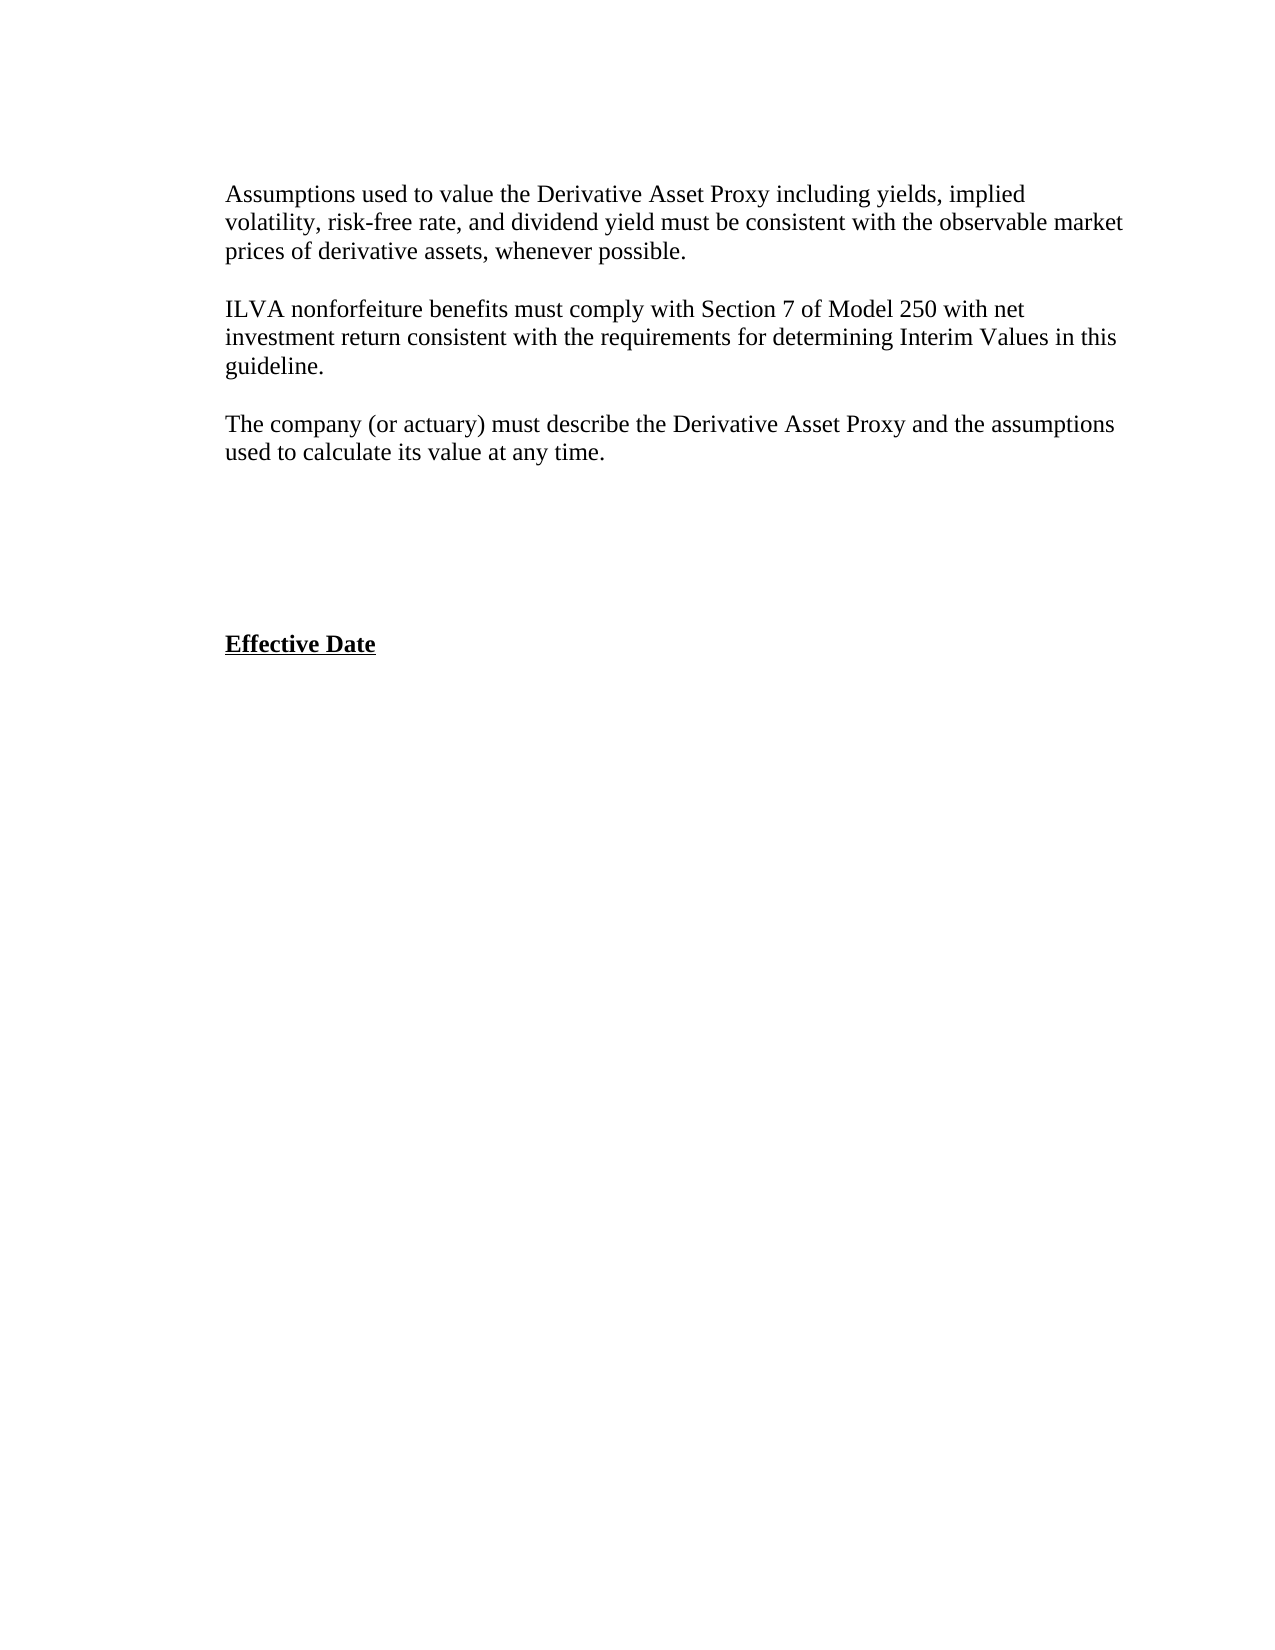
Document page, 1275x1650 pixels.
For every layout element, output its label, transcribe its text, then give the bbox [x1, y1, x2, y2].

text Effective Date [225, 629, 1125, 658]
text The company (or actuary) must describe the Derivative Asset Proxy and the assumptions used to calculate its value at any time. [225, 409, 1125, 466]
text Assumptions used to value the Derivative Asset Proxy including yields, implied volatility, risk-free rate, and dividend yield must be consistent with the observable market prices of derivative assets, whenever possible. [225, 179, 1125, 265]
text ILVA nonforfeiture benefits must comply with Section 7 of Model 250 with net investment return consistent with the requirements for determining Interim Values in this guideline. [225, 294, 1125, 380]
